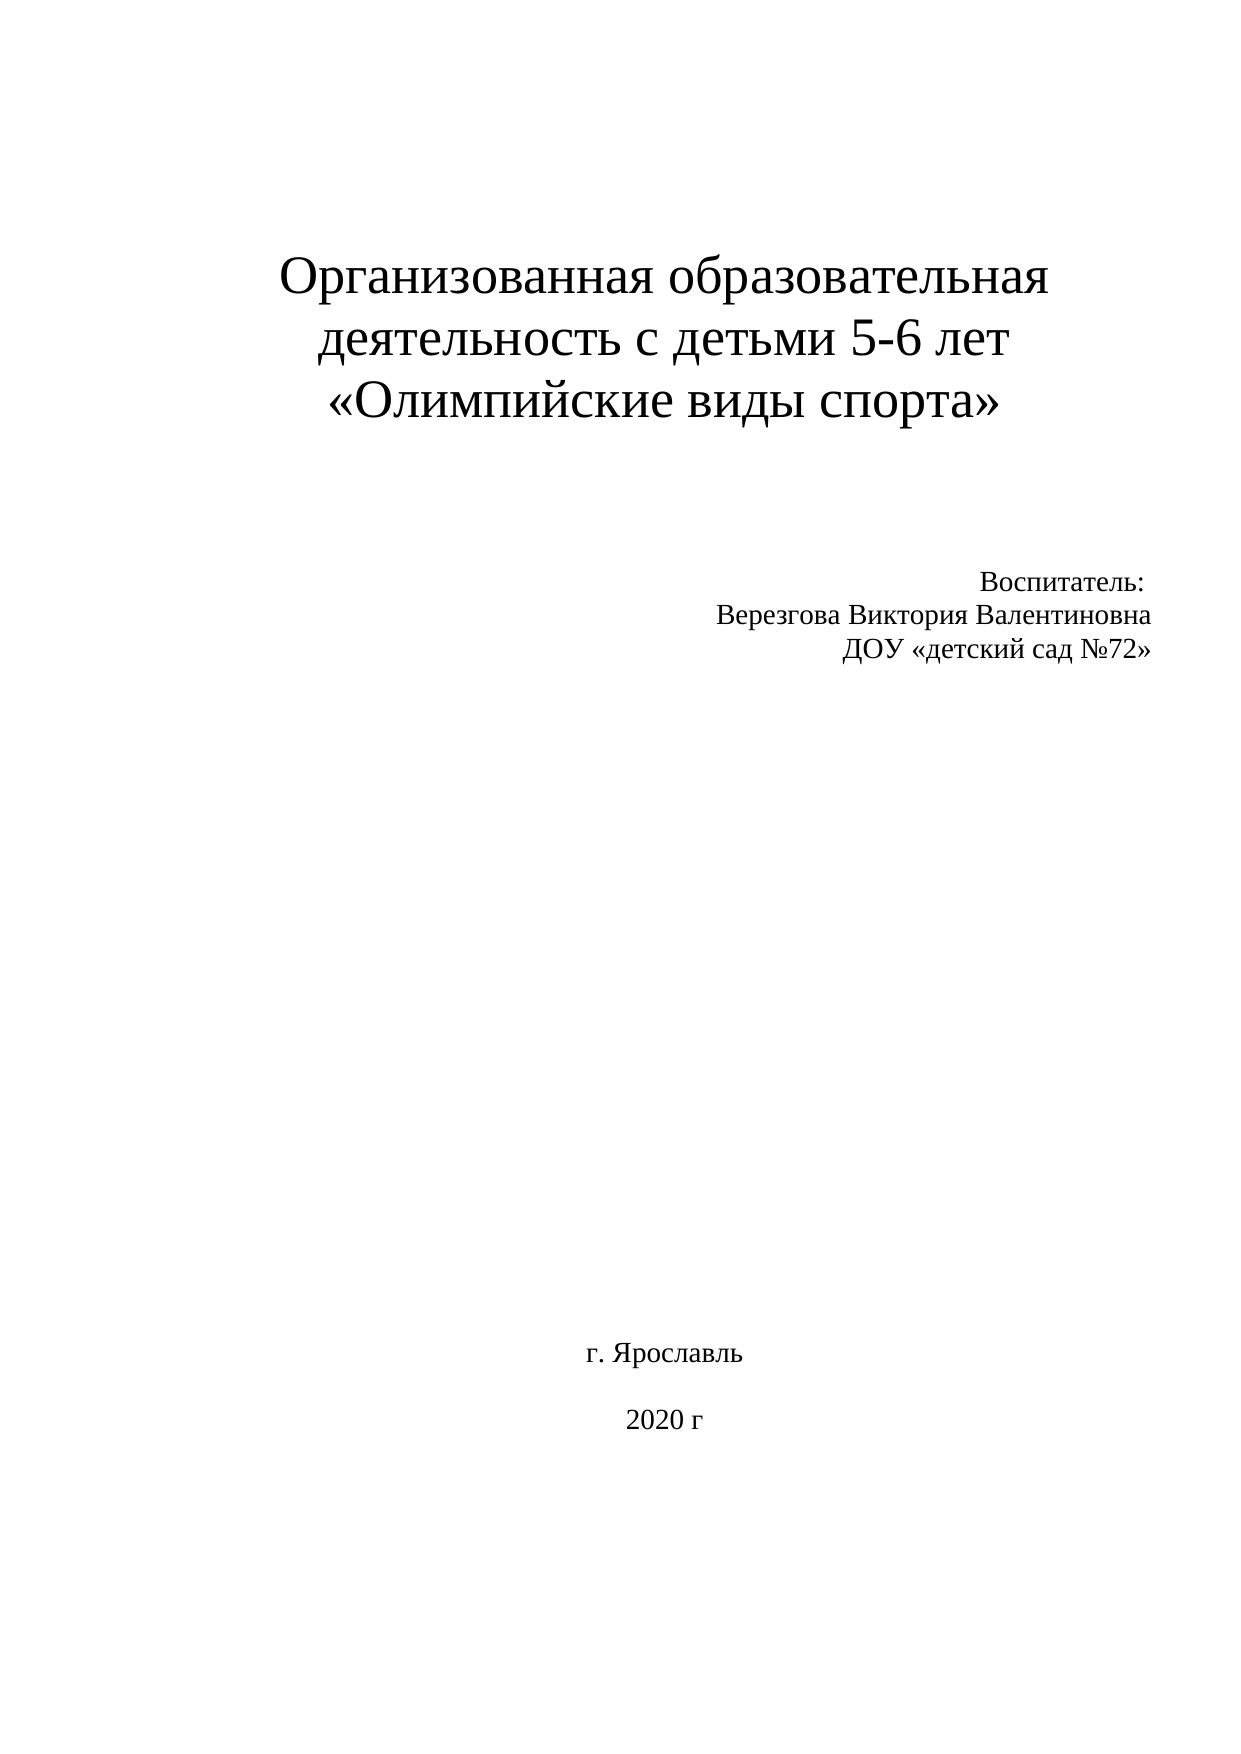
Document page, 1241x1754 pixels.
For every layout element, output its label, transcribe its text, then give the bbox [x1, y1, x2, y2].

text Организованная образовательная деятельность с детьми 5-6 лет «Олимпийские виды спорта» [177, 243, 1152, 429]
text ДОУ «детский сад №72» [177, 631, 1152, 664]
text Верезгова Виктория Валентиновна [177, 597, 1152, 631]
text 2020 г [177, 1402, 1152, 1436]
text г. Ярославль [177, 1335, 1152, 1369]
text Воспитатель: [177, 564, 1152, 597]
